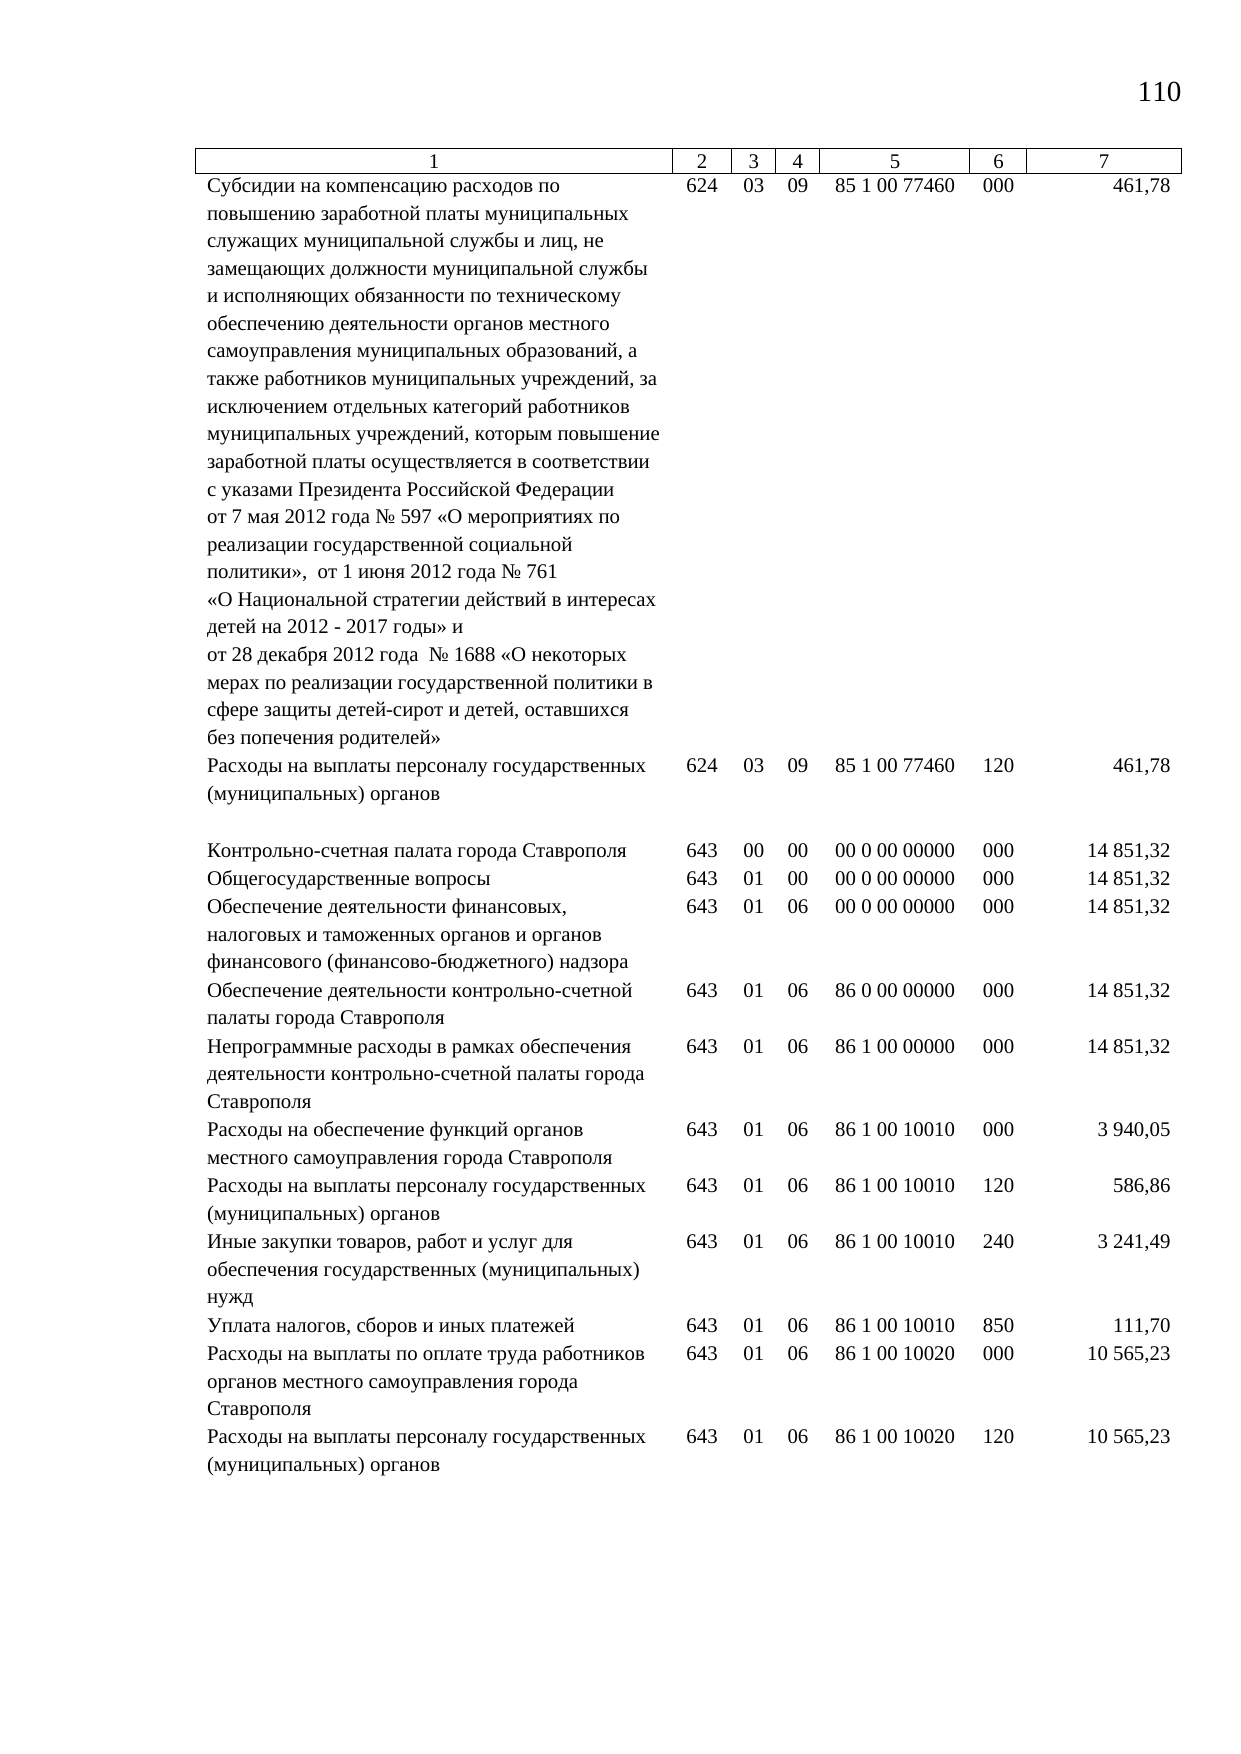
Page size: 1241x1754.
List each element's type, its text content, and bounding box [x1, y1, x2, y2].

table_header 5 [820, 149, 969, 173]
table_header 4 [776, 149, 819, 173]
table_header 1 [196, 149, 672, 173]
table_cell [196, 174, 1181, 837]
table_header 2 [673, 149, 731, 173]
table_header 6 [970, 149, 1026, 173]
table_header 3 [732, 149, 775, 173]
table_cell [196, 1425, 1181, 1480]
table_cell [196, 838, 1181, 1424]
table_header 7 [1027, 149, 1181, 173]
